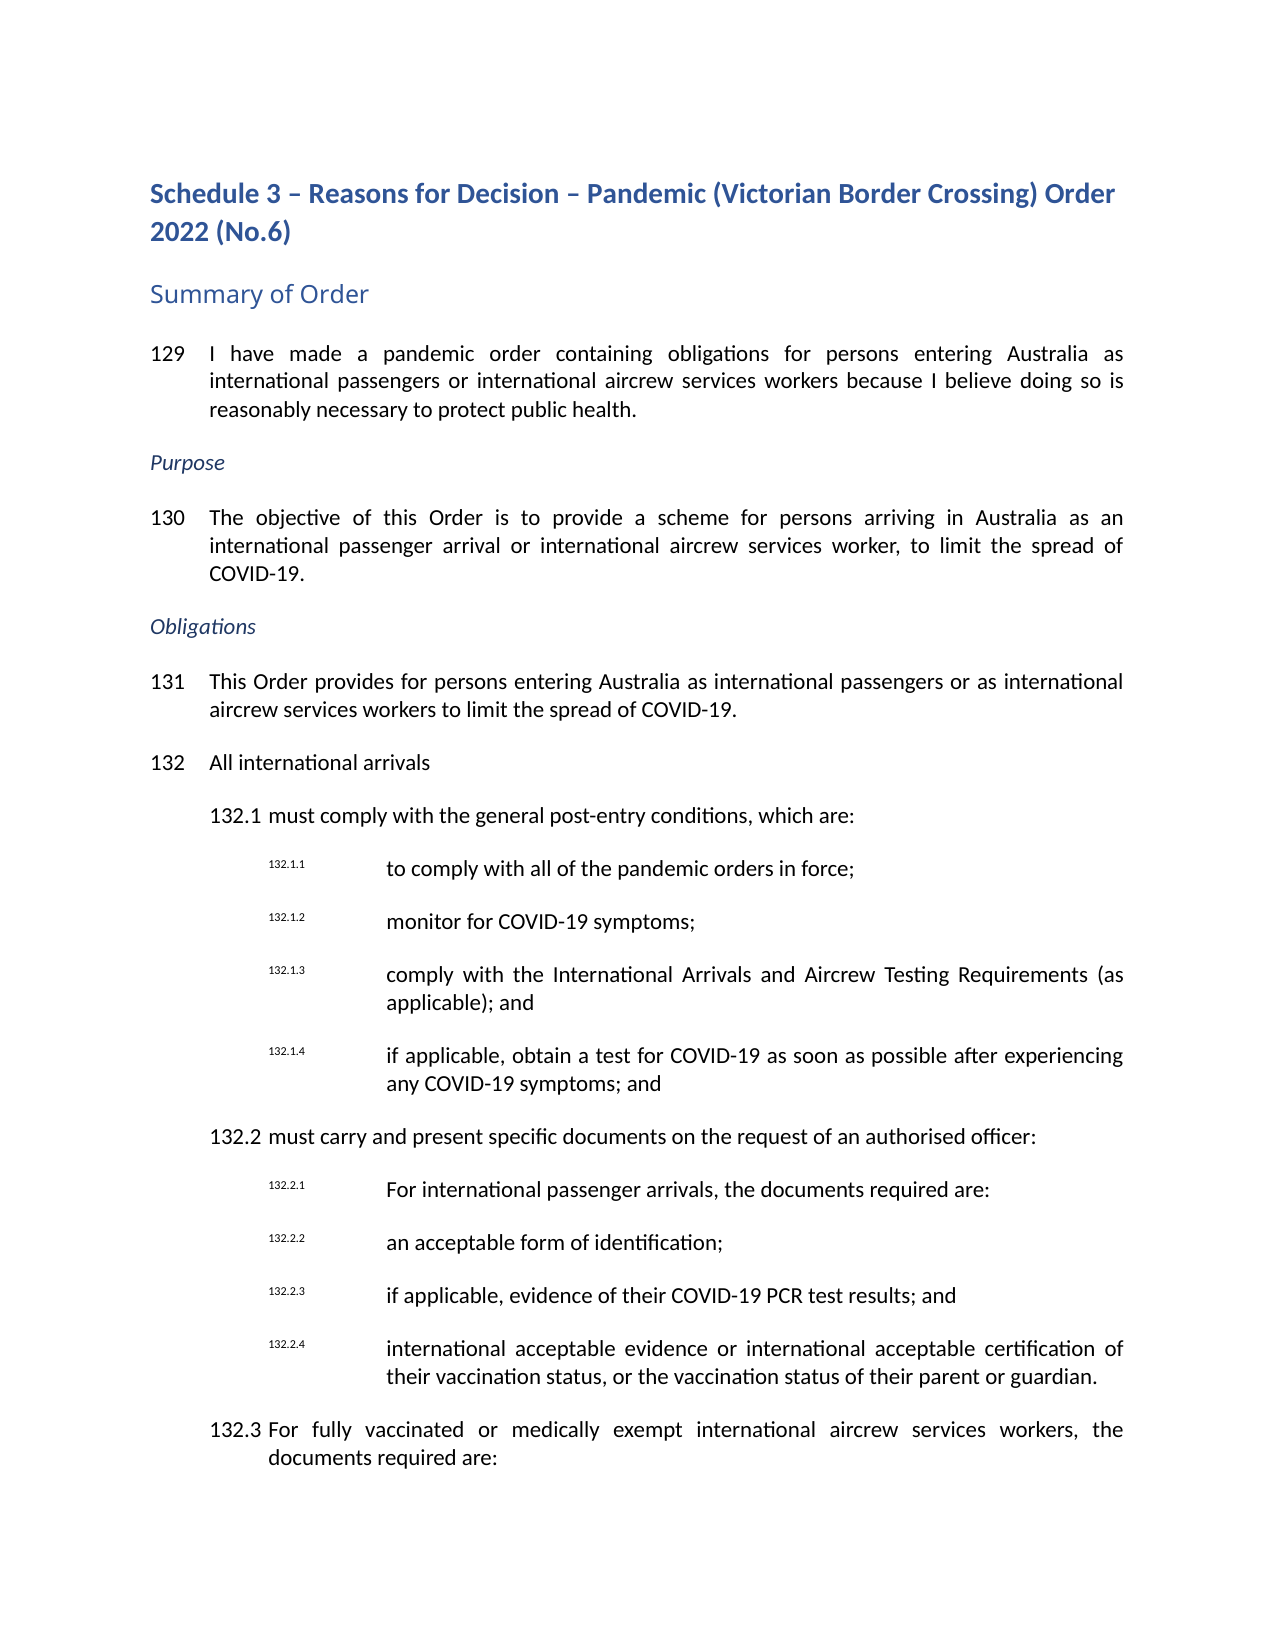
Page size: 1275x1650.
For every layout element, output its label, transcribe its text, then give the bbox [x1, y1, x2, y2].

list to comply with all of the pandemic orders in force; [268, 854, 1125, 882]
list This Order provides for persons entering Australia as international passengers or as international aircrew services workers to limit the spread of COVID-19. [150, 667, 1125, 723]
list an acceptable form of identification; [268, 1228, 1125, 1256]
list comply with the International Arrivals and Aircrew Testing Requirements (as applicable); and [268, 960, 1125, 1016]
subtitle Obligations [150, 612, 1125, 640]
list monitor for COVID-19 symptoms; [268, 907, 1125, 935]
list must carry and present specific documents on the request of an authorised officer: [209, 1122, 1125, 1150]
list I have made a pandemic order containing obligations for persons entering Australia as international passengers or international aircrew services workers because I believe doing so is reasonably necessary to protect public health. [150, 339, 1125, 423]
list For international passenger arrivals, the documents required are: [268, 1175, 1125, 1203]
subtitle Schedule 3 – Reasons for Decision – Pandemic (Victorian Border Crossing) Order 2022 (No.6) [150, 175, 1125, 249]
list if applicable, obtain a test for COVID-19 as soon as possible after experiencing any COVID-19 symptoms; and [268, 1041, 1125, 1097]
list must comply with the general post-entry conditions, which are: [209, 801, 1125, 829]
list For fully vaccinated or medically exempt international aircrew services workers, the documents required are: [209, 1416, 1125, 1472]
list All international arrivals [150, 748, 1125, 776]
list if applicable, evidence of their COVID-19 PCR test results; and [268, 1281, 1125, 1309]
list international acceptable evidence or international acceptable certification of their vaccination status, or the vaccination status of their parent or guardian. [268, 1334, 1125, 1391]
list The objective of this Order is to provide a scheme for persons arriving in Australia as an international passenger arrival or international aircrew services worker, to limit the spread of COVID-19. [150, 503, 1125, 587]
subtitle Purpose [150, 448, 1125, 476]
subtitle Summary of Order [150, 277, 1125, 311]
